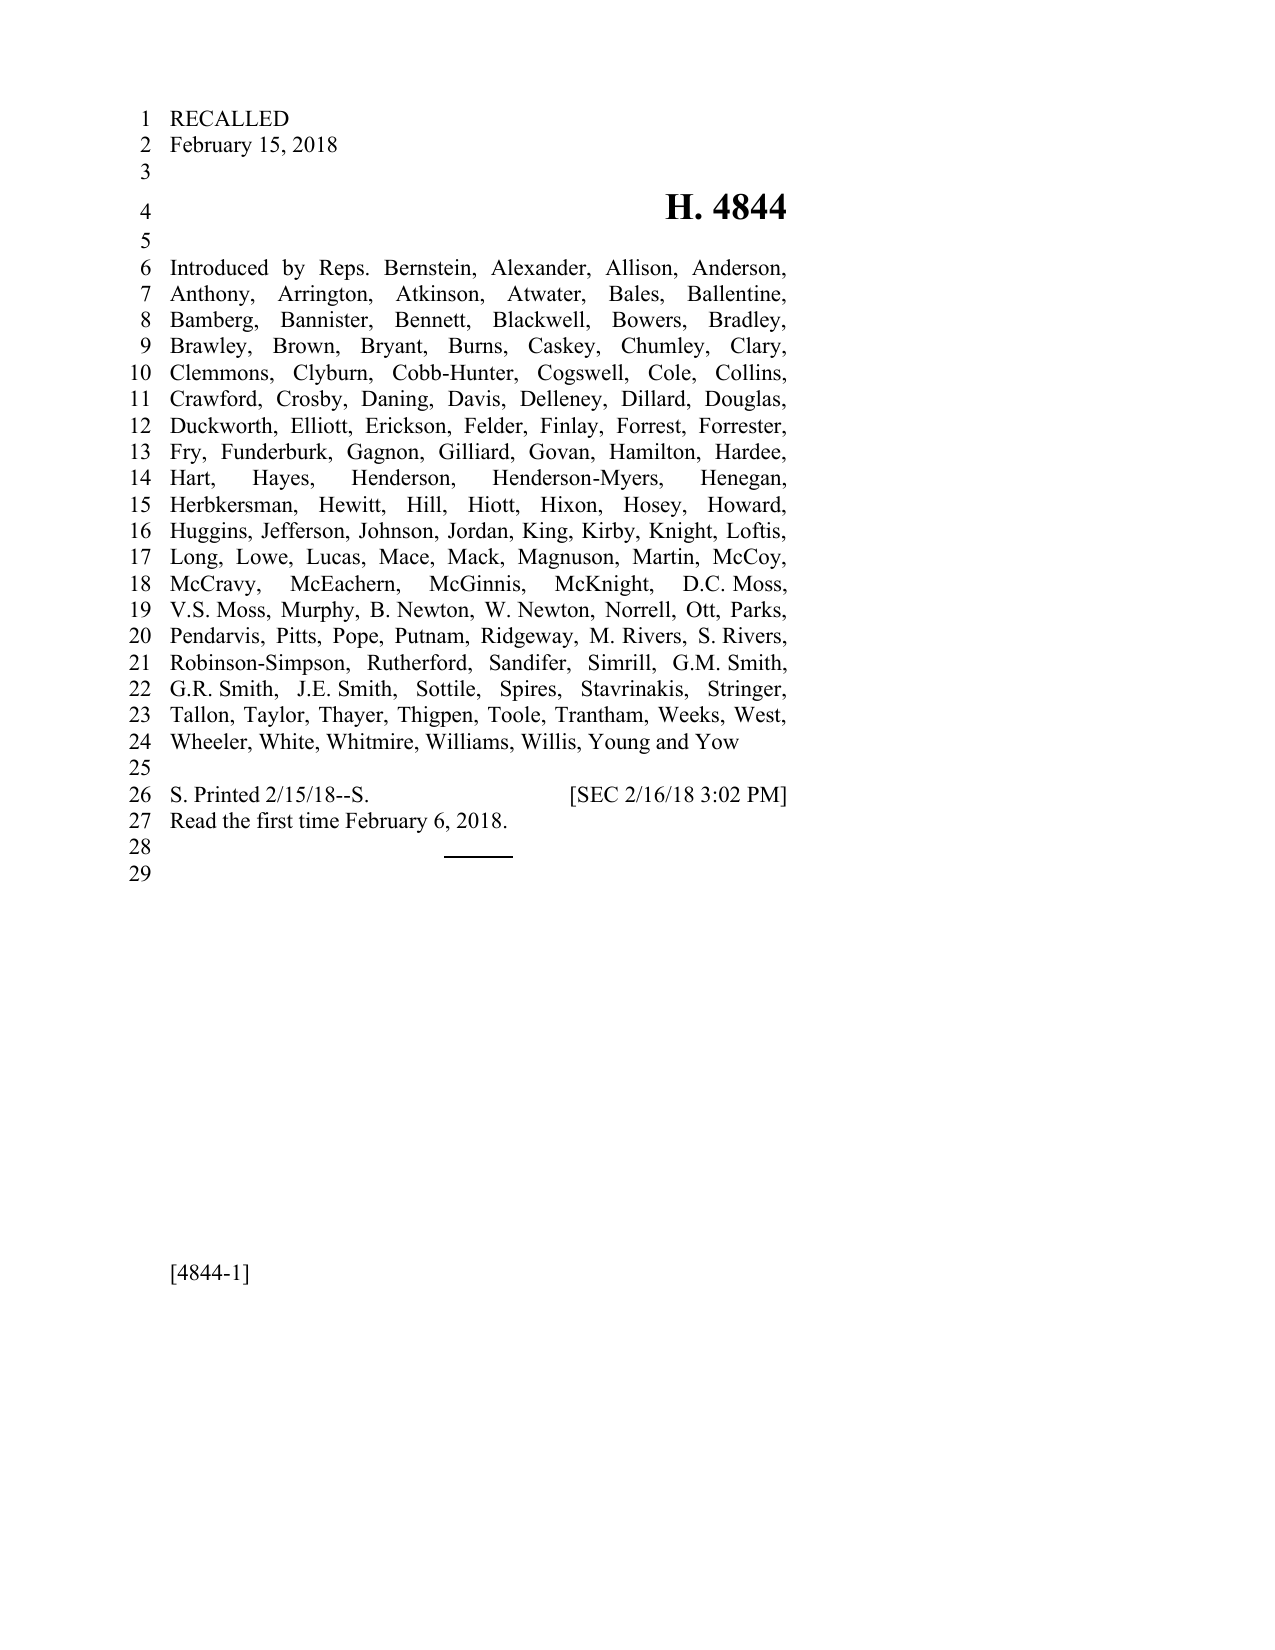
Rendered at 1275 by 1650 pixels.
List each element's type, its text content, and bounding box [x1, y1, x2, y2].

text February 15, 2018 [169, 131, 787, 158]
text Introduced by Reps. Bernstein, Alexander, Allison, Anderson, Anthony, Arrington, Atkinson, Atwater, Bales, Ballentine, Bamberg, Bannister, Bennett, Blackwell, Bowers, Bradley, Brawley, Brown, Bryant, Burns, Caskey, Chumley, Clary, Clemmons, Clyburn, Cobb-Hunter, Cogswell, Cole, Collins, Crawford, Crosby, Daning, Davis, Delleney, Dillard, Douglas, Duckworth, Elliott, Erickson, Felder, Finlay, Forrest, Forrester, Fry, Funderburk, Gagnon, Gilliard, Govan, Hamilton, Hardee, Hart, Hayes, Henderson, Henderson-Myers, Henegan, Herbkersman, Hewitt, Hill, Hiott, Hixon, Hosey, Howard, Huggins, Jefferson, Johnson, Jordan, King, Kirby, Knight, Loftis, Long, Lowe, Lucas, Mace, Mack, Magnuson, Martin, McCoy, McCravy, McEachern, McGinnis, McKnight, D.C. Moss, V.S. Moss, Murphy, B. Newton, W. Newton, Norrell, Ott, Parks, Pendarvis, Pitts, Pope, Putnam, Ridgeway, M. Rivers, S. Rivers, Robinson-Simpson, Rutherford, Sandifer, Simrill, G.M. Smith, G.R. Smith, J.E. Smith, Sottile, Spires, Stavrinakis, Stringer, Tallon, Taylor, Thayer, Thigpen, Toole, Trantham, Weeks, West, Wheeler, White, Whitmire, Williams, Willis, Young and Yow [169, 253, 787, 754]
text S. Printed 2/15/18--S. [SEC 2/16/18 3:02 PM] [169, 781, 787, 807]
text RECALLED [169, 105, 787, 131]
text Read the first time February 6, 2018. [169, 807, 787, 833]
text H. 4844 [169, 184, 787, 227]
